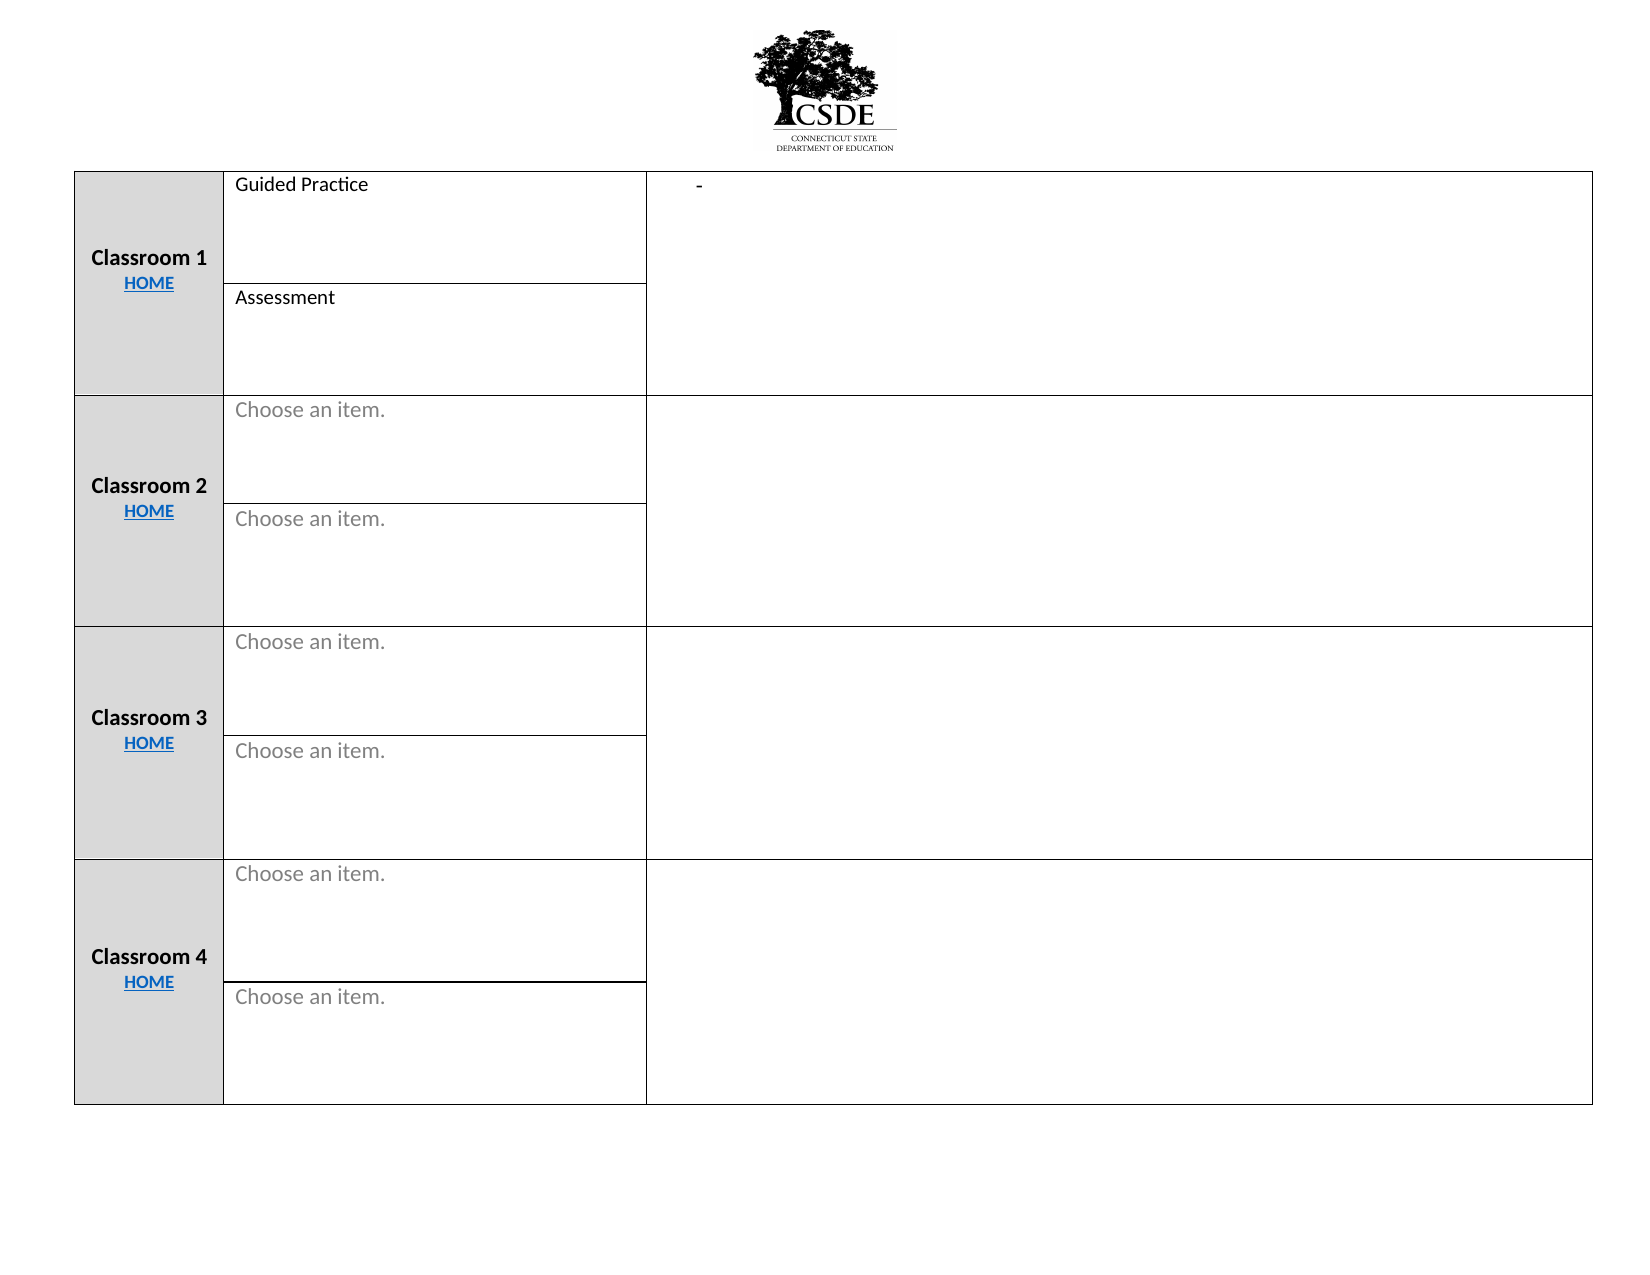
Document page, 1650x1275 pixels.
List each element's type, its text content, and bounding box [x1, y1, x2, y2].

table_cell [224, 627, 646, 735]
table_cell Classroom 2 HOME [75, 396, 223, 626]
table_cell Classroom 3 HOME [75, 627, 223, 858]
table_cell [224, 860, 646, 981]
table_cell Classroom 4 HOME [75, 860, 223, 1104]
picture [753, 30, 897, 151]
table_cell [224, 172, 646, 283]
table_cell [647, 172, 1592, 394]
table_cell [224, 983, 646, 1104]
table_cell [647, 627, 1592, 858]
table_cell [224, 284, 646, 394]
table_cell Classroom 1 HOME [75, 172, 223, 394]
table_cell [647, 860, 1592, 1104]
table_cell [224, 504, 646, 626]
table_cell [224, 396, 646, 503]
table_cell [224, 736, 646, 858]
table_cell [647, 396, 1592, 626]
